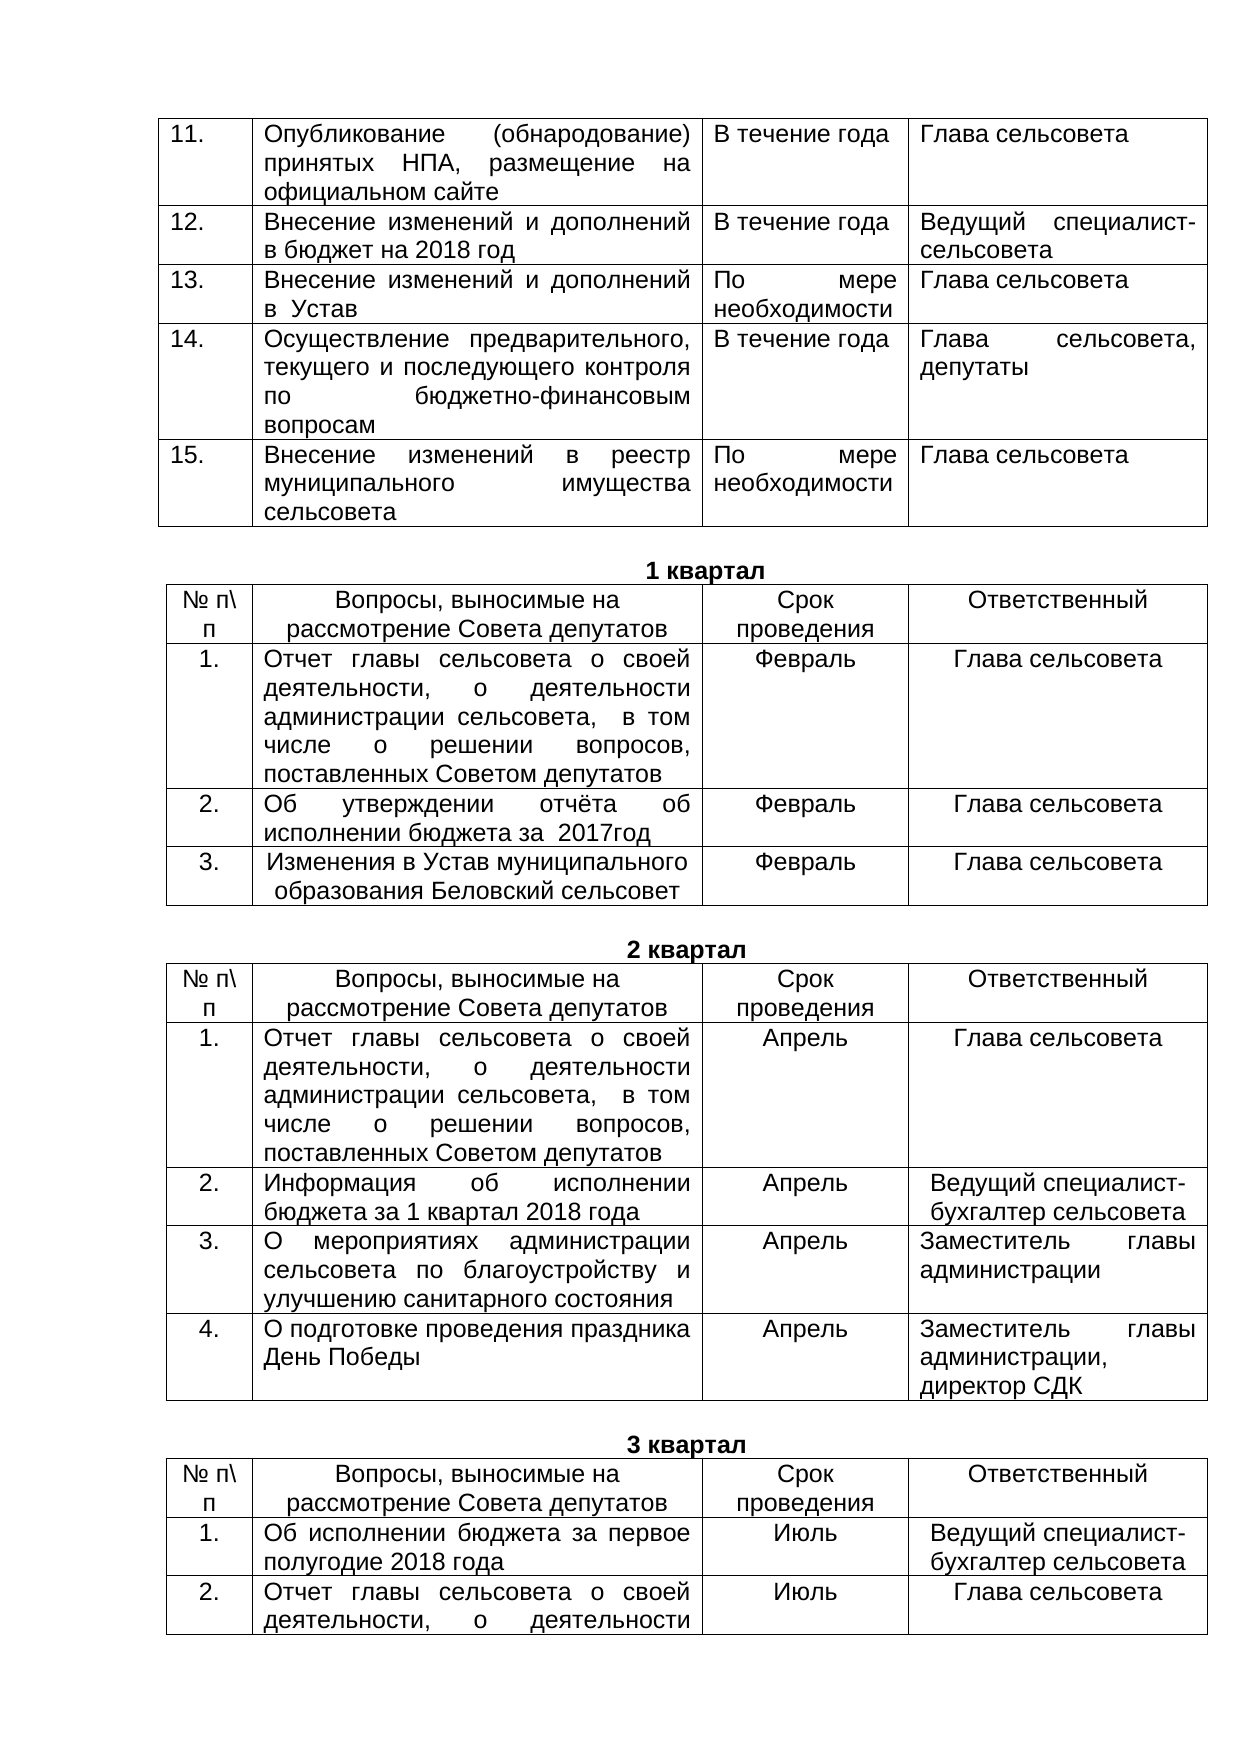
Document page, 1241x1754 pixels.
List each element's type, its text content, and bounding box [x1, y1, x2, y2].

table_cell Глава сельсовета [909, 1576, 1207, 1634]
table_header Вопросы, выносимые на рассмотрение Совета депутатов [253, 1459, 702, 1517]
table_cell 13. [159, 265, 252, 322]
table_cell По мере необходимости [703, 440, 908, 526]
table_cell Июль [703, 1518, 908, 1575]
table_cell Изменения в Устав муниципального образования Беловский сельсовет [253, 847, 702, 905]
text 2 квартал [177, 934, 1196, 963]
table_cell 1. [167, 644, 252, 788]
table_cell 15. [159, 440, 252, 526]
table_cell В течение года [703, 206, 908, 264]
text 3 квартал [177, 1429, 1196, 1458]
table_cell 2. [167, 1576, 252, 1634]
table_cell Глава сельсовета [909, 1023, 1207, 1167]
table_cell Информация об исполнении бюджета за 1 квартал 2018 года [253, 1168, 702, 1225]
table_cell Апрель [703, 1168, 908, 1225]
table_cell 3. [167, 847, 252, 905]
table_cell 1. [167, 1023, 252, 1167]
table_header Вопросы, выносимые на рассмотрение Совета депутатов [253, 964, 702, 1022]
table_cell 2. [167, 1168, 252, 1225]
table_cell Июль [703, 1576, 908, 1634]
table_cell Внесение изменений и дополнений в бюджет на 2018 год [253, 206, 702, 264]
table_cell Февраль [703, 789, 908, 846]
table_header Ответственный [909, 1459, 1207, 1517]
table_cell 4. [167, 1314, 252, 1400]
table_cell Апрель [703, 1226, 908, 1312]
table_header Вопросы, выносимые на рассмотрение Совета депутатов [253, 585, 702, 643]
table_cell Глава сельсовета [909, 847, 1207, 905]
table_cell Внесение изменений и дополнений в Устав [253, 265, 702, 322]
table_cell Внесение изменений в реестр муниципального имущества сельсовета [253, 440, 702, 526]
table_cell Февраль [703, 847, 908, 905]
table_cell О подготовке проведения праздника День Победы [253, 1314, 702, 1400]
table_cell Апрель [703, 1023, 908, 1167]
table_cell 1. [167, 1518, 252, 1575]
table_cell Заместитель главы администрации [909, 1226, 1207, 1312]
table_cell Ведущий специалист- бухгалтер сельсовета [909, 1518, 1207, 1575]
table_cell Отчет главы сельсовета о своей деятельности, о деятельности администрации сельсовета, в том числе о решении вопросов, поставленных Советом депутатов [253, 644, 702, 788]
table_cell Глава сельсовета [909, 265, 1207, 322]
table_cell Глава сельсовета [909, 789, 1207, 846]
table_cell 2. [167, 789, 252, 846]
table_cell В течение года [703, 119, 908, 205]
table_header № п\п [167, 1459, 252, 1517]
table_cell Опубликование (обнародование) принятых НПА, размещение на официальном сайте [253, 119, 702, 205]
table_cell Глава сельсовета, депутаты [909, 324, 1207, 438]
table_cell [253, 1576, 702, 1634]
table_cell В течение года [703, 324, 908, 438]
table_cell Глава сельсовета [909, 119, 1207, 205]
table_cell Отчет главы сельсовета о своей деятельности, о деятельности администрации сельсовета, в том числе о решении вопросов, поставленных Советом депутатов [253, 1023, 702, 1167]
table_cell Осуществление предварительного, текущего и последующего контроля по бюджетно-финансовым вопросам [253, 324, 702, 438]
table_header № п\п [167, 585, 252, 643]
table_cell Глава сельсовета [909, 440, 1207, 526]
table_header № п\п [167, 964, 252, 1022]
table_cell Об исполнении бюджета за первое полугодие 2018 года [253, 1518, 702, 1575]
table_cell О мероприятиях администрации сельсовета по благоустройству и улучшению санитарного состояния [253, 1226, 702, 1312]
table_header Срок проведения [703, 1459, 908, 1517]
table_cell Об утверждении отчёта об исполнении бюджета за 2017год [253, 789, 702, 846]
table_header Срок проведения [703, 964, 908, 1022]
table_cell Апрель [703, 1314, 908, 1400]
table_cell 11. [159, 119, 252, 205]
table_header Ответственный [909, 964, 1207, 1022]
table_cell 12. [159, 206, 252, 264]
table_cell Глава сельсовета [909, 644, 1207, 788]
table_header Ответственный [909, 585, 1207, 643]
table_cell Февраль [703, 644, 908, 788]
table_cell По мере необходимости [703, 265, 908, 322]
table_cell Ведущий специалист- бухгалтер сельсовета [909, 1168, 1207, 1225]
list 1 квартал [215, 556, 1196, 584]
table_cell 14. [159, 324, 252, 438]
table_cell 3. [167, 1226, 252, 1312]
table_cell Ведущий специалист- сельсовета [909, 206, 1207, 264]
table_header Срок проведения [703, 585, 908, 643]
table_cell Заместитель главы администрации, директор СДК [909, 1314, 1207, 1400]
